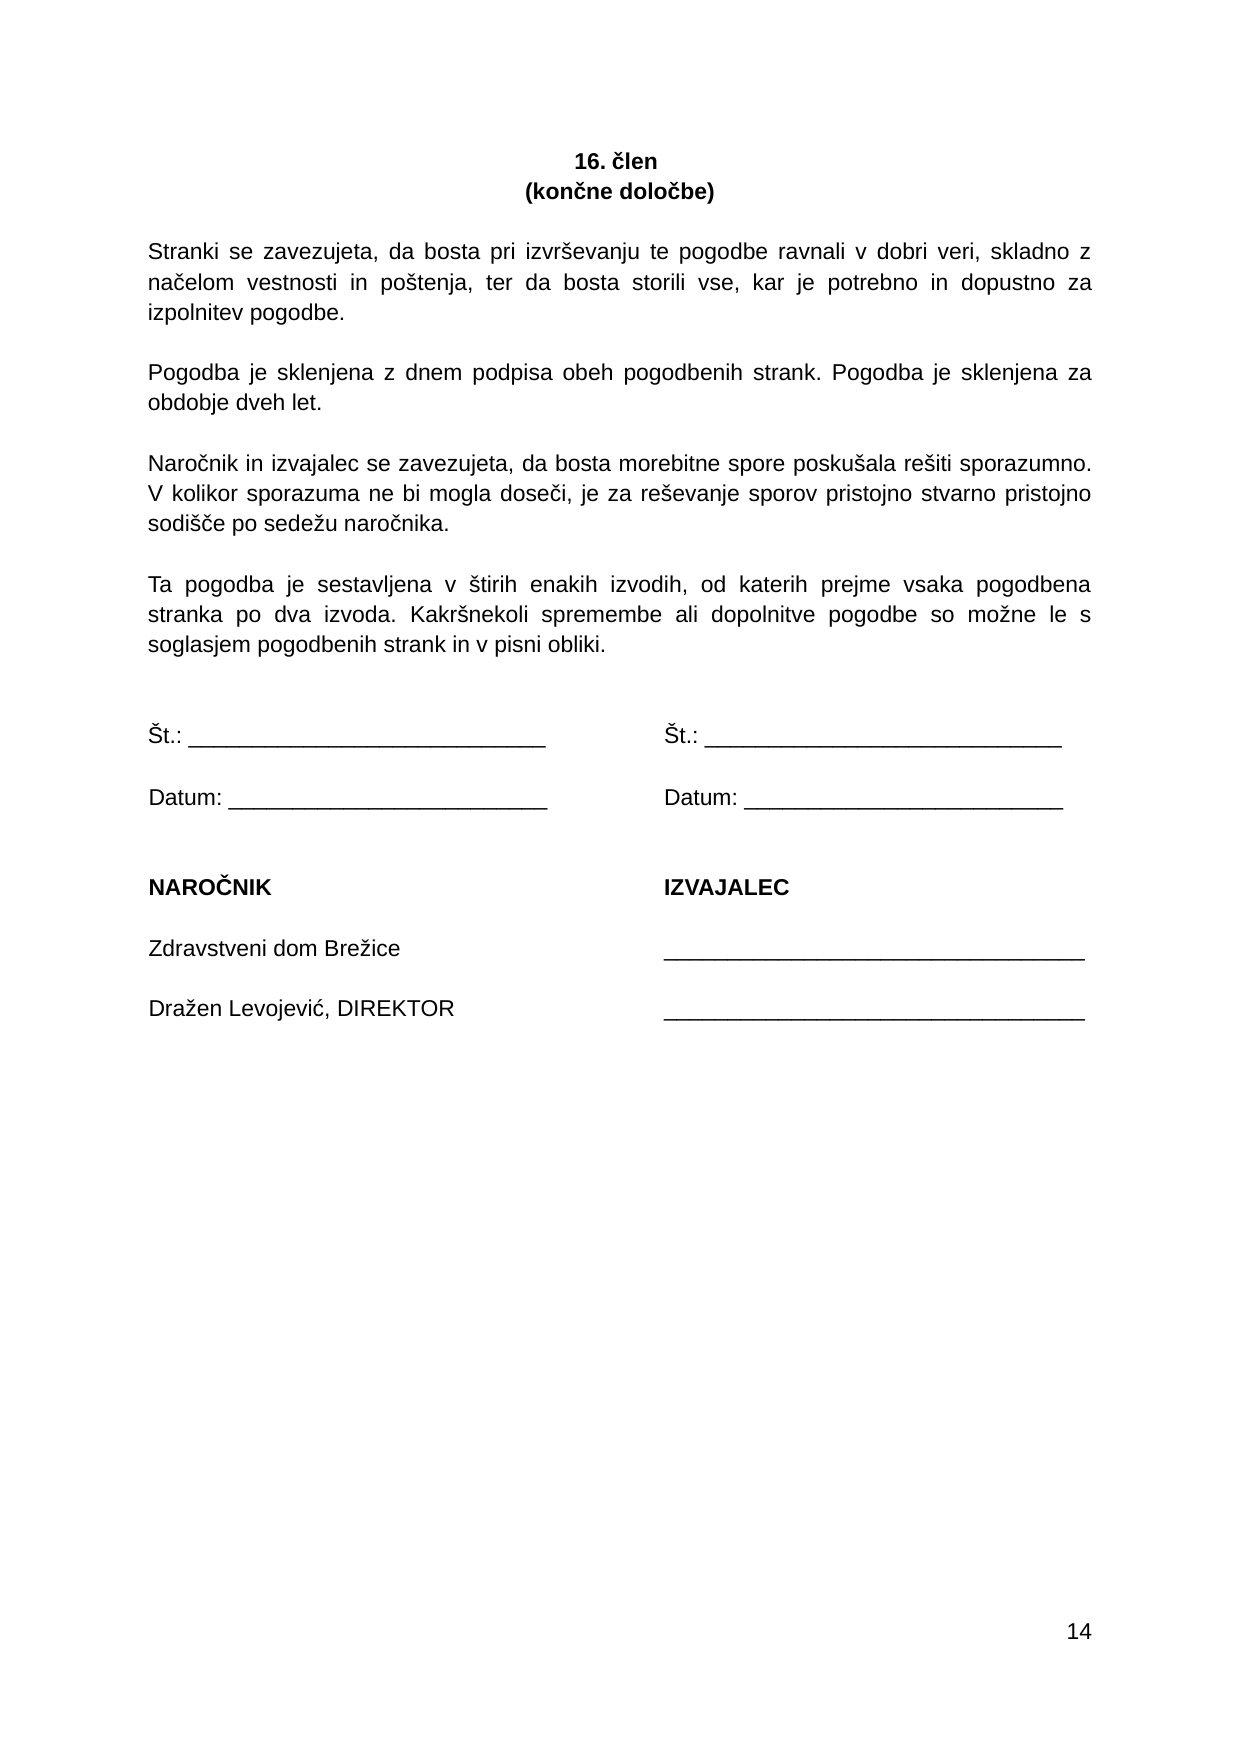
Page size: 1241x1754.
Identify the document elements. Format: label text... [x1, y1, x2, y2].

text Naročnik in izvajalec se zavezujeta, da bosta morebitne spore poskušala rešiti sporazumno. V kolikor sporazuma ne bi mogla doseči, je za reševanje sporov pristojno stvarno pristojno sodišče po sedežu naročnika. [148, 450, 1092, 537]
text Dražen Levojević, DIREKTOR _________________________________ [148, 995, 1092, 1022]
text (končne določbe) [148, 178, 1092, 204]
text Pogodba je sklenjena z dnem podpisa obeh pogodbenih strank. Pogodba je sklenjena za obdobje dveh let. [148, 359, 1092, 416]
text Zdravstveni dom Brežice _________________________________ [148, 935, 1092, 961]
text Stranki se zavezujeta, da bosta pri izvrševanju te pogodbe ravnali v dobri veri, skladno z načelom vestnosti in poštenja, ter da bosta storili vse, kar je potrebno in dopustno za izpolnitev pogodbe. [148, 238, 1092, 325]
text Datum: _________________________ Datum: _________________________ [148, 784, 1092, 810]
text NAROČNIK IZVAJALEC [148, 874, 1092, 901]
text Ta pogodba je sestavljena v štirih enakih izvodih, od katerih prejme vsaka pogodbena stranka po dva izvoda. Kakršnekoli spremembe ali dopolnitve pogodbe so možne le s soglasjem pogodbenih strank in v pisni obliki. [148, 571, 1092, 657]
text Št.: ____________________________ Št.: ____________________________ [148, 722, 1092, 748]
list člen [140, 148, 1092, 174]
